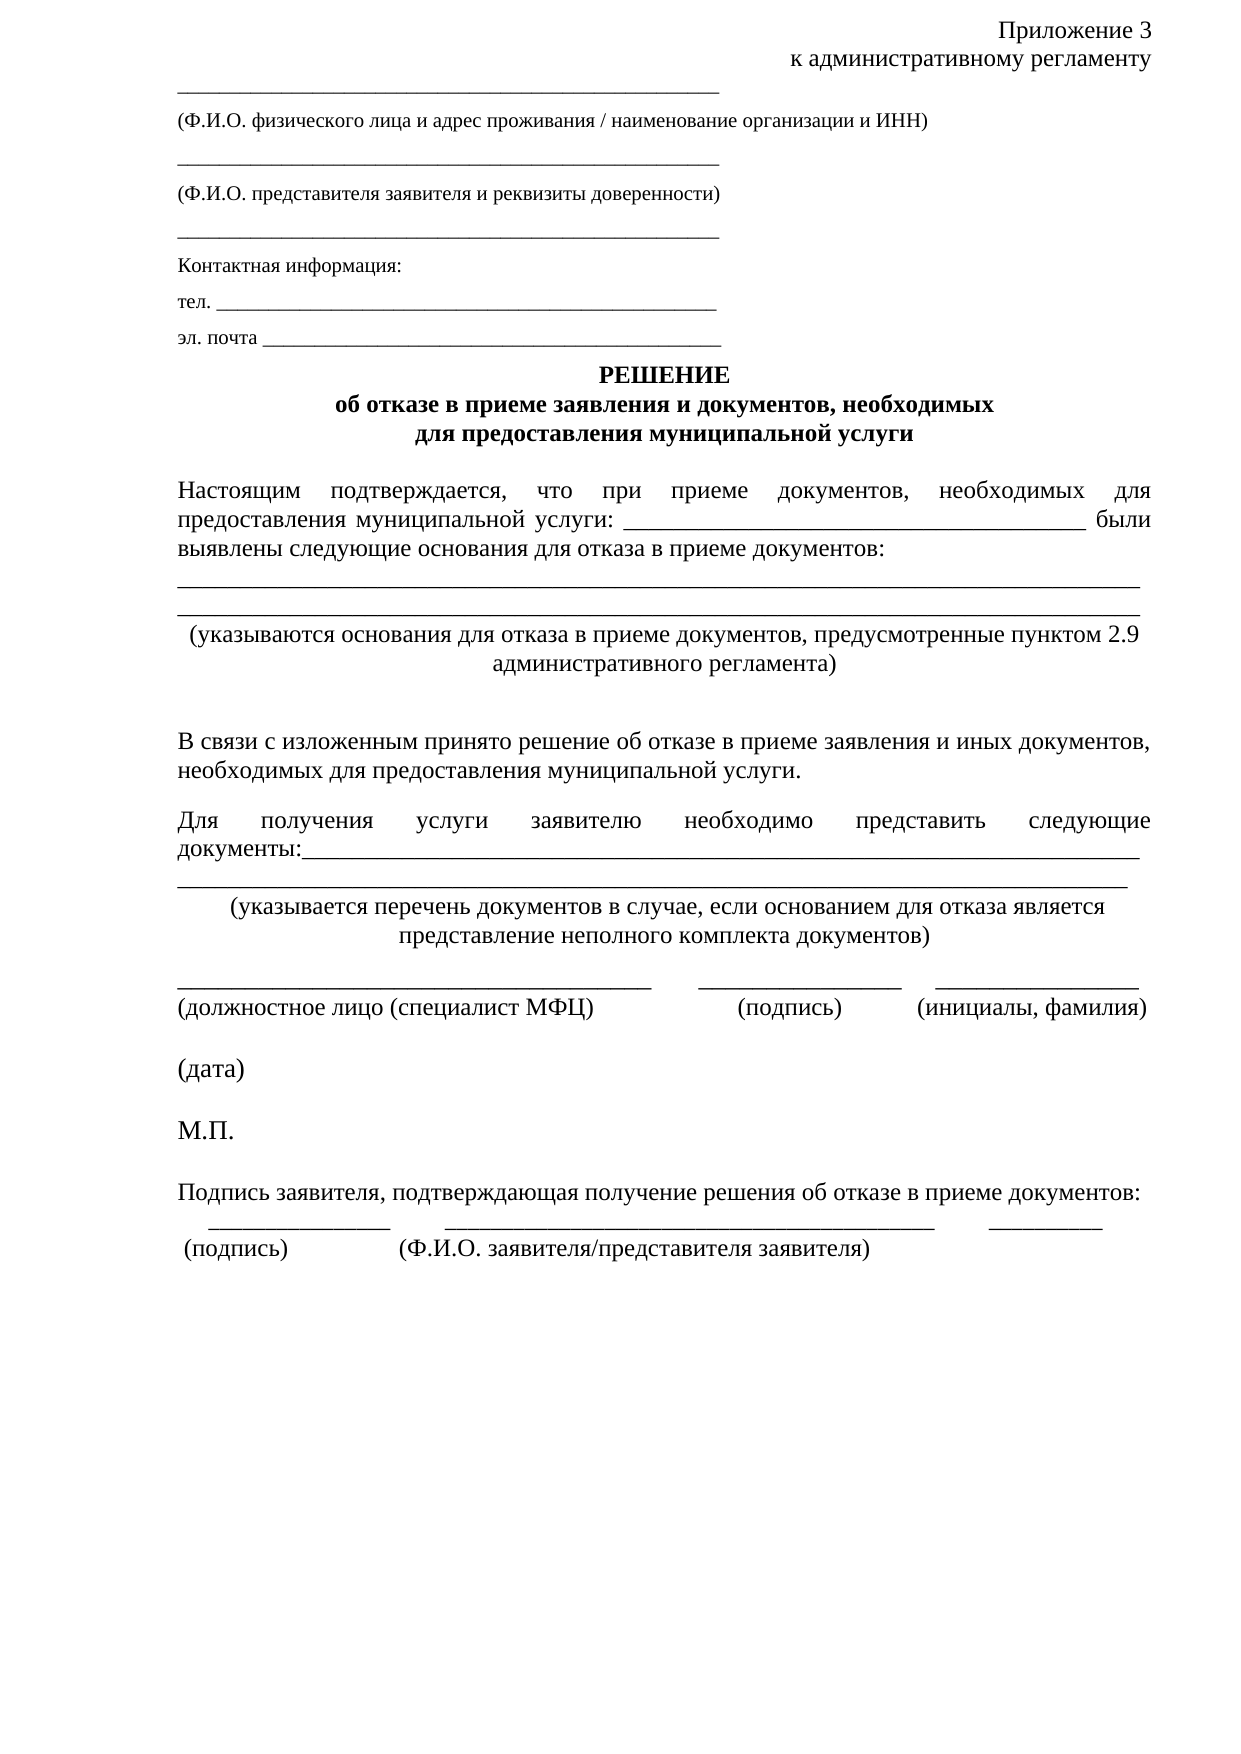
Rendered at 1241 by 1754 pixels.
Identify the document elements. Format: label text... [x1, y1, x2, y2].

text В связи с изложенным принято решение об отказе в приеме заявления и иных документов, необходимых для предоставления муниципальной услуги. [177, 726, 1152, 784]
text Приложение 3 [177, 15, 1152, 43]
text ____________________________________________________________________________ [177, 862, 1152, 891]
text тел. ________________________________________________ [177, 288, 1152, 313]
text ________________ ___________________________________________ __________ [177, 1205, 1152, 1233]
text (должностное лицо (специалист МФЦ) (подпись) (инициалы, фамилия) [177, 992, 1152, 1021]
text _____________________________________________________________________________ [177, 591, 1152, 619]
text _____________________________________________________________________________ [177, 562, 1152, 591]
text ____________________________________________________ [177, 72, 1152, 96]
text (указывается перечень документов в случае, если основанием для отказа является [177, 891, 1152, 920]
text эл. почта ____________________________________________ [177, 324, 1152, 349]
text (Ф.И.О. представителя заявителя и реквизиты доверенности) [177, 180, 1152, 204]
text (указываются основания для отказа в приеме документов, предусмотренные пунктом 2.9 административного регламента) [177, 619, 1152, 677]
text Настоящим подтверждается, что при приеме документов, необходимых для предоставления муниципальной услуги: _____________________________________ были выявлены следующие основания для отказа в приеме документов: [177, 476, 1152, 562]
text Подпись заявителя, подтверждающая получение решения об отказе в приеме документов: [177, 1177, 1152, 1205]
text ____________________________________________________ [177, 144, 1152, 168]
text Контактная информация: [177, 252, 1152, 277]
text М.П. [177, 1114, 1152, 1146]
text (дата) [177, 1052, 1152, 1083]
text РЕШЕНИЕ [177, 361, 1152, 389]
text (Ф.И.О. физического лица и адрес проживания / наименование организации и ИНН) [177, 108, 1152, 132]
text об отказе в приеме заявления и документов, необходимых для предоставления муниципальной услуги [177, 389, 1152, 447]
text ____________________________________________________ [177, 216, 1152, 241]
title (подпись) (Ф.И.О. заявителя/представителя заявителя) [177, 1233, 1152, 1262]
text представление неполного комплекта документов) [177, 920, 1152, 948]
text к административному регламенту [177, 43, 1152, 72]
text ___________________________________ _______________ _______________ [177, 961, 1152, 992]
text Для получения услуги заявителю необходимо представить следующие документы:___________________________________________________________________ [177, 805, 1152, 862]
